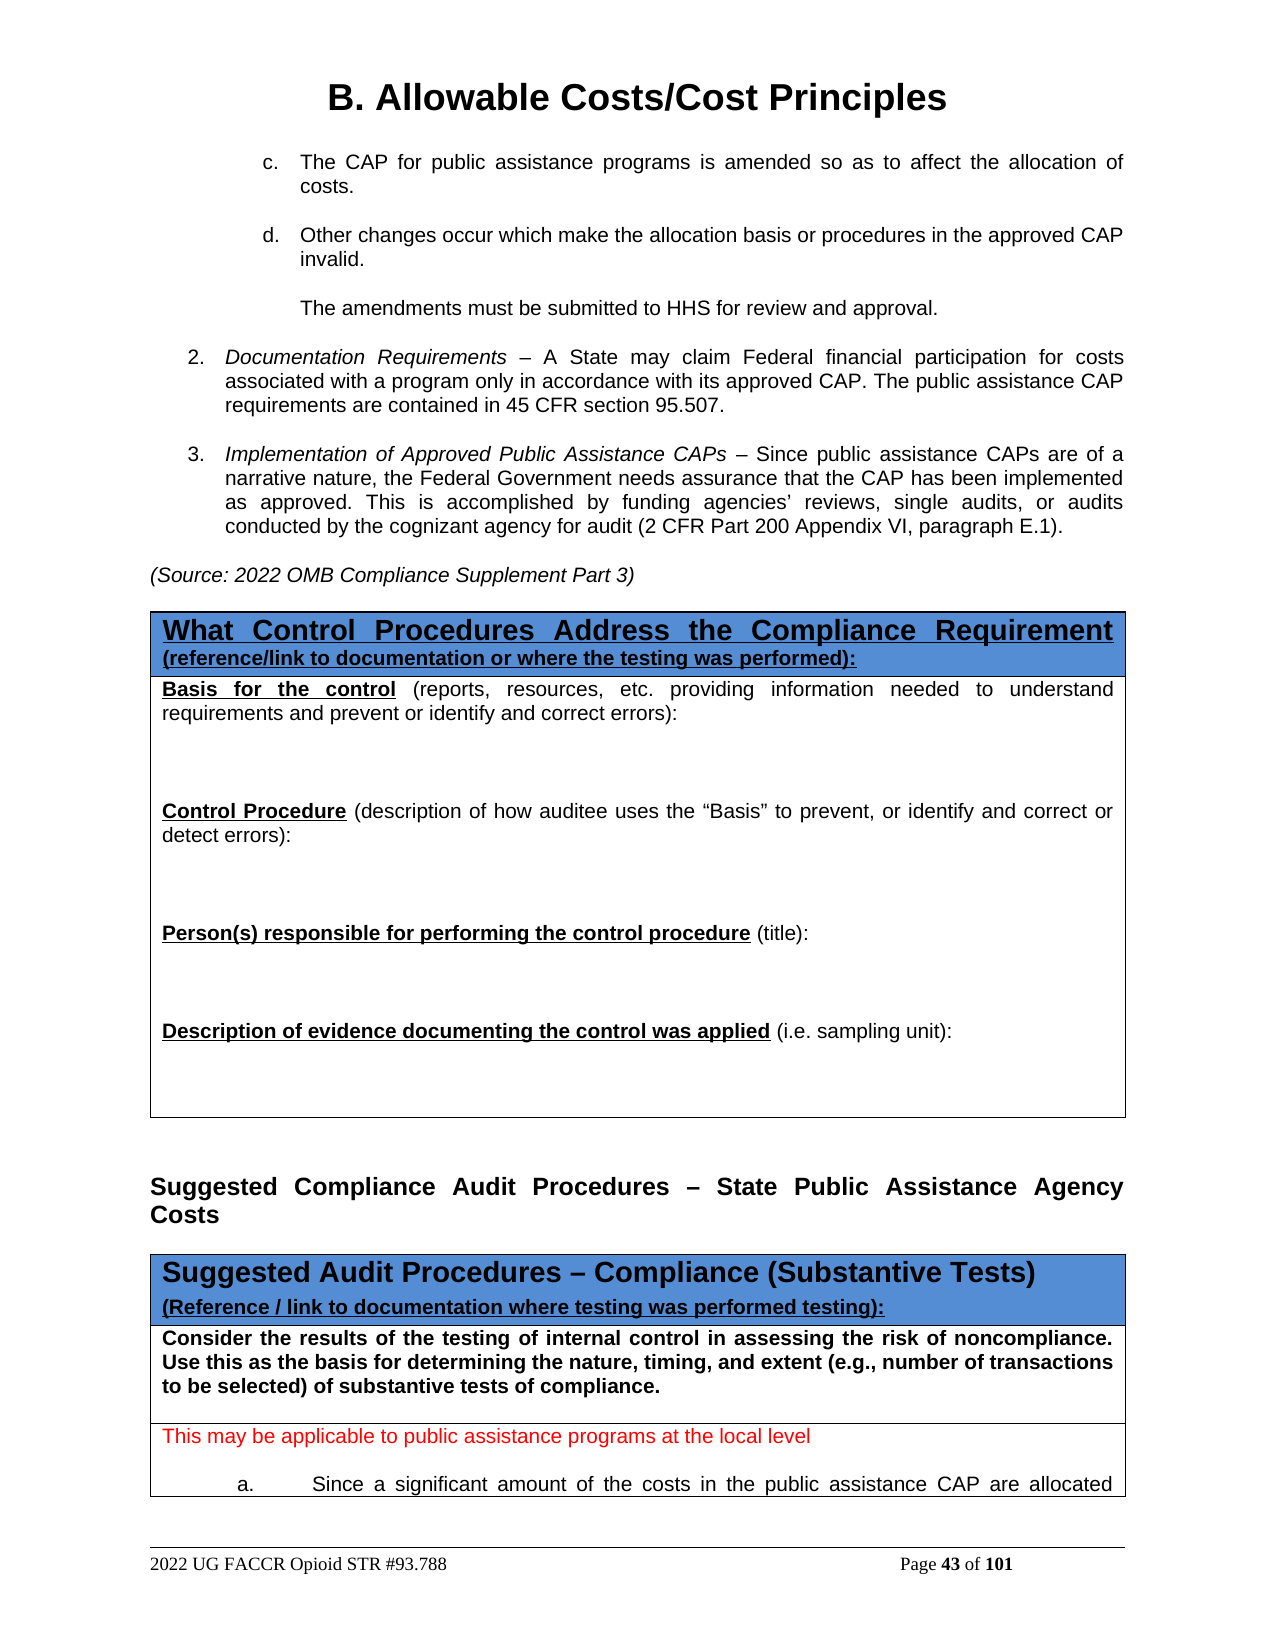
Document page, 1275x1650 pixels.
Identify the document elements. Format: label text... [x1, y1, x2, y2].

list The amendments must be submitted to HHS for review and approval. [300, 296, 1125, 320]
table_cell Basis for the control (reports, resources, etc. providing information needed to understand requirements and prevent or identify and correct errors): Control Procedure (description of how auditee uses the “Basis” to prevent, or identify and correct or detect errors): Person(s) responsible for performing the control procedure (title): Description of evidence documenting the control was applied (i.e. sampling unit): [151, 677, 1125, 1117]
list The CAP for public assistance programs is amended so as to affect the allocation of costs. [262, 150, 1125, 198]
list Other changes occur which make the allocation basis or procedures in the approved CAP invalid. [262, 223, 1125, 271]
subtitle Suggested Compliance Audit Procedures – State Public Assistance Agency Costs [150, 1172, 1125, 1229]
table_cell Consider the results of the testing of internal control in assessing the risk of noncompliance. Use this as the basis for determining the nature, timing, and extent (e.g., number of transactions to be selected) of substantive tests of compliance. [151, 1326, 1125, 1423]
table_header Suggested Audit Procedures – Compliance (Substantive Tests) (Reference / link to documentation where testing was performed testing): [151, 1255, 1125, 1325]
list Implementation of Approved Public Assistance CAPs – Since public assistance CAPs are of a narrative nature, the Federal Government needs assurance that the CAP has been implemented as approved. This is accomplished by funding agencies’ reviews, single audits, or audits conducted by the cognizant agency for audit (2 CFR Part 200 Appendix VI, paragraph E.1). [187, 442, 1125, 537]
list Documentation Requirements – A State may claim Federal financial participation for costs associated with a program only in accordance with its approved CAP. The public assistance CAP requirements are contained in 45 CFR section 95.507. [187, 345, 1125, 417]
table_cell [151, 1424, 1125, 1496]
text (Source: 2022 OMB Compliance Supplement Part 3) [150, 562, 1125, 586]
table_header What Control Procedures Address the Compliance Requirement (reference/link to documentation or where the testing was performed): [151, 613, 1125, 676]
